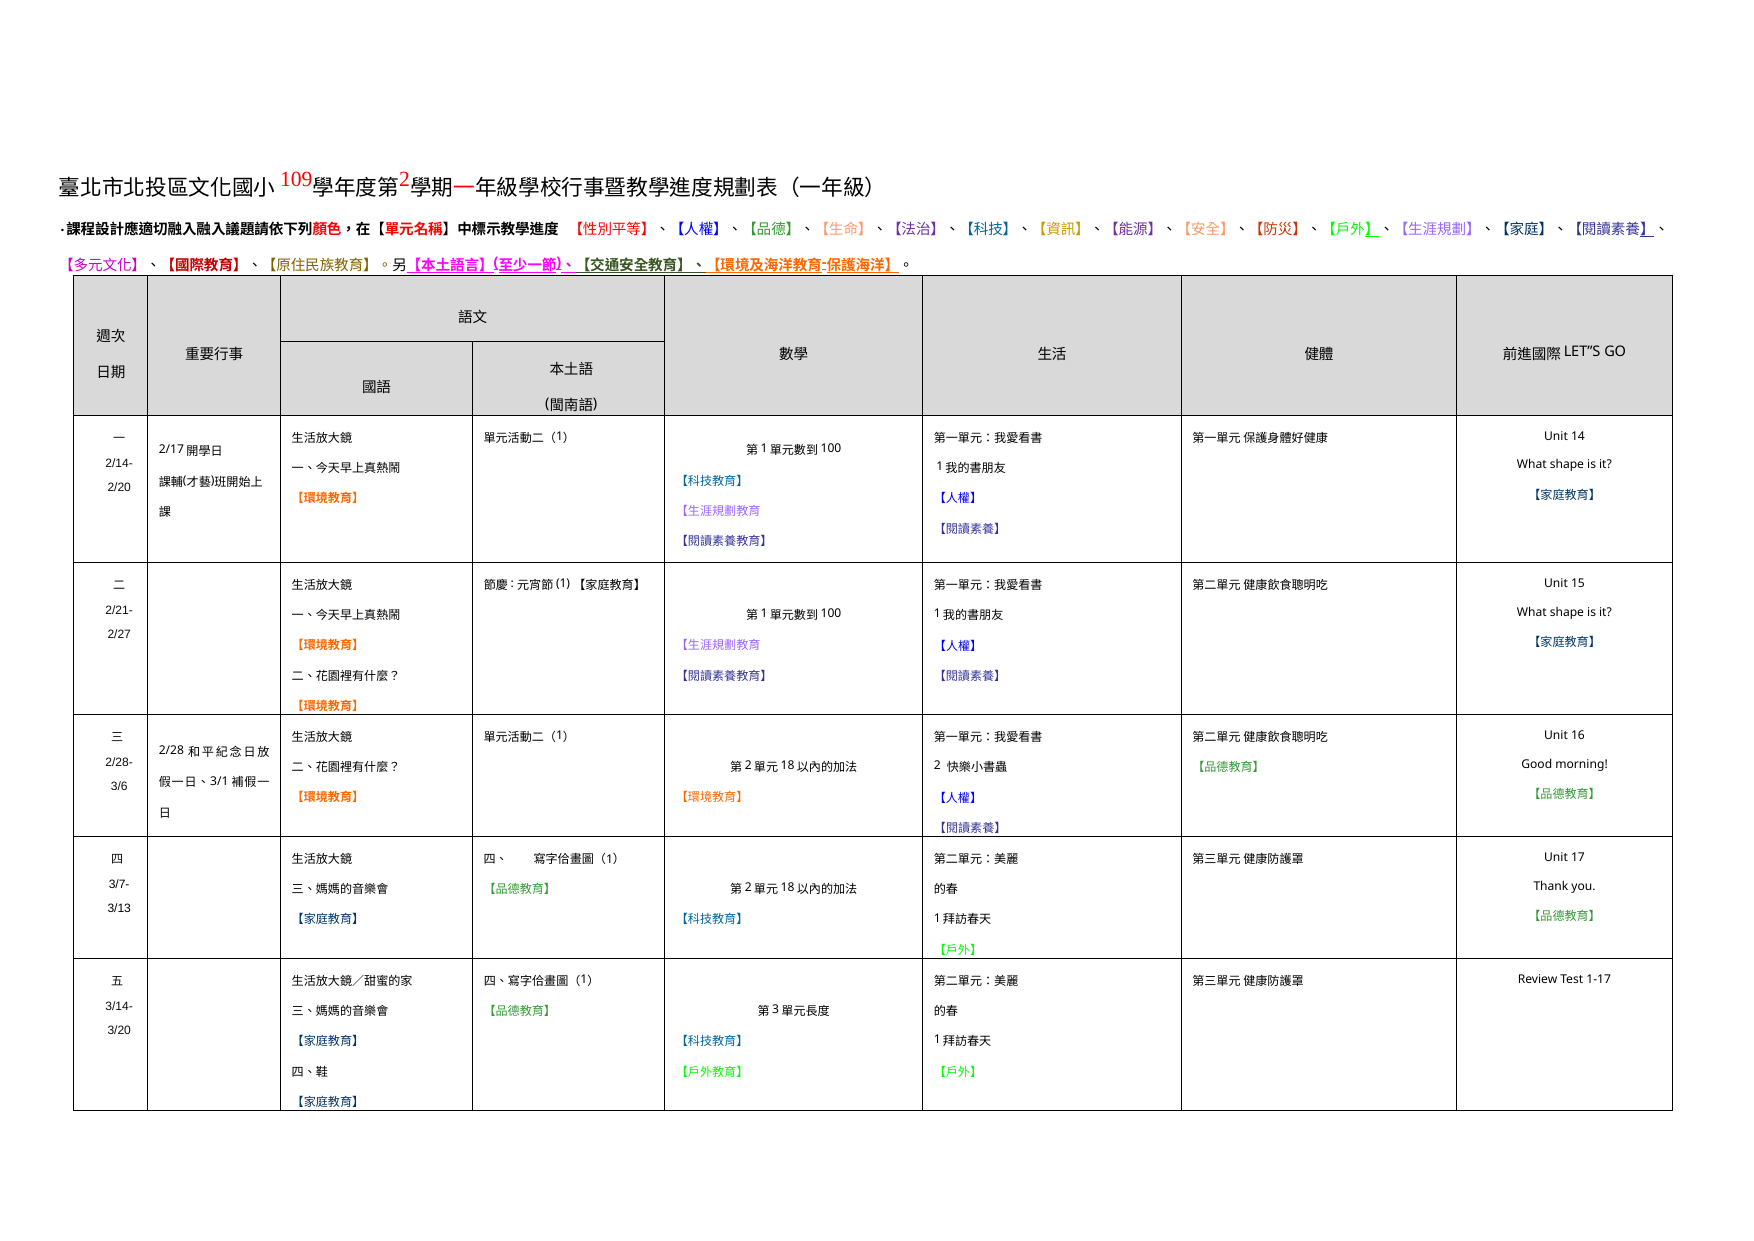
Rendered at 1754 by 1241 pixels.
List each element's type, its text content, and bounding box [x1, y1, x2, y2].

table_cell 第一單元：我愛看書 1我的書朋友 【人權】 【閱讀素養】 [923, 563, 1181, 714]
table_cell 生活放大鏡 一、今天早上真熱鬧 【環境教育】 二、花園裡有什麼？ 【環境教育】 [281, 563, 472, 714]
table_header 重要行事 [148, 276, 280, 415]
table_cell 第二單元 健康飲食聰明吃 【品德教育】 [1182, 715, 1456, 836]
table_cell 第三單元 健康防護罩 [1182, 959, 1456, 1110]
table_cell Unit 16 Good morning! 【品德教育】 [1457, 715, 1672, 836]
table_cell 3/14- 3/20 [74, 959, 147, 1110]
table_cell 第一單元：我愛看書 1我的書朋友 【人權】 【閱讀素養】 [923, 416, 1181, 562]
table_cell 第三單元 健康防護罩 [1182, 837, 1456, 958]
table_header 數學 [665, 276, 922, 415]
table_cell 2/28和平紀念日放假一日、3/1補假一日 [148, 715, 280, 836]
table_header 前進國際LET”S GO [1457, 276, 1672, 415]
table_cell 生活放大鏡 二、花園裡有什麼？ 【環境教育】 [281, 715, 472, 836]
table_header 週次 日期 [74, 276, 147, 415]
table_cell 3/7- 3/13 [74, 837, 147, 958]
table_cell 第1單元數到100 【生涯規劃教育 【閱讀素養教育】 [665, 563, 922, 714]
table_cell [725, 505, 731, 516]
text 1092 [59, 148, 1695, 202]
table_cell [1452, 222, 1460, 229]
table_cell 第二單元：美麗 的春 1拜訪春天 【戶外】 [923, 837, 1181, 958]
table_cell 本土語 (閩南語) [473, 342, 664, 415]
table_cell Unit 14 What shape is it? [1457, 416, 1672, 562]
table_cell 第二單元 健康飲食聰明吃 [1182, 563, 1456, 714]
table_cell [148, 563, 280, 714]
table_cell [148, 959, 280, 1110]
table_cell [148, 837, 280, 958]
table_cell 第3單元長度 【科技教育】 【戶外教育】 [665, 959, 922, 1110]
table_cell 寫字佮畫圖（1） 【品德教育】 [473, 837, 664, 958]
table_cell 單元活動二（1） [473, 715, 664, 836]
table_cell 第2單元18以內的加法 【環境教育】 [665, 715, 922, 836]
table_cell 2/17開學日 課輔(才藝)班開始上課 [148, 416, 280, 562]
table_cell 第2單元18以內的加法 【科技教育】 [665, 837, 922, 958]
table_header 生活 [923, 276, 1181, 415]
table_cell Review Test 1-17 [1457, 959, 1672, 1110]
table_cell 第二單元：美麗 的春 1拜訪春天 【戶外】 [923, 959, 1181, 1110]
table_cell 四、寫字佮畫圖（1） 【品德教育】 [473, 959, 664, 1110]
table_cell 2/28- 3/6 [74, 715, 147, 836]
table_cell Unit 17 Thank you. 【品德教育】 [1457, 837, 1672, 958]
table_cell 2/14- 2/20 [74, 416, 147, 562]
table_cell 節慶 : 元宵節 (1) 【家庭教育】 [473, 563, 664, 714]
table_cell 第1單元數到100 【科技教育】 【生涯規劃教育 【閱讀素養教育】 [665, 416, 922, 562]
table_cell Unit 15 What shape is it? [1457, 563, 1672, 714]
table_cell 生活放大鏡 三、媽媽的音樂會 【家庭教育】 [281, 837, 472, 958]
table_cell 生活放大鏡 一、今天早上真熱鬧 【環境教育】 [281, 416, 472, 562]
table_cell 單元活動二（1） [473, 416, 664, 562]
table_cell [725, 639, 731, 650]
table_cell 2/21- 2/27 [74, 563, 147, 714]
table_header 語文 [281, 276, 664, 341]
table_cell 第一單元：我愛看書 2 快樂小書蟲 【人權】 【閱讀素養】 [923, 715, 1181, 836]
table_header 健體 [1182, 276, 1456, 415]
table_cell 生活放大鏡／甜蜜的家 三、媽媽的音樂會 【家庭教育】 四、鞋 【家庭教育】 [281, 959, 472, 1110]
table_cell 國語 [281, 342, 472, 415]
table_cell 第一單元 保護身體好健康 [1182, 416, 1456, 562]
text ․另【本土語言】(至少一節)、【交通安全教育】、【環境及海洋教育-保護海洋】。 [59, 202, 1695, 274]
